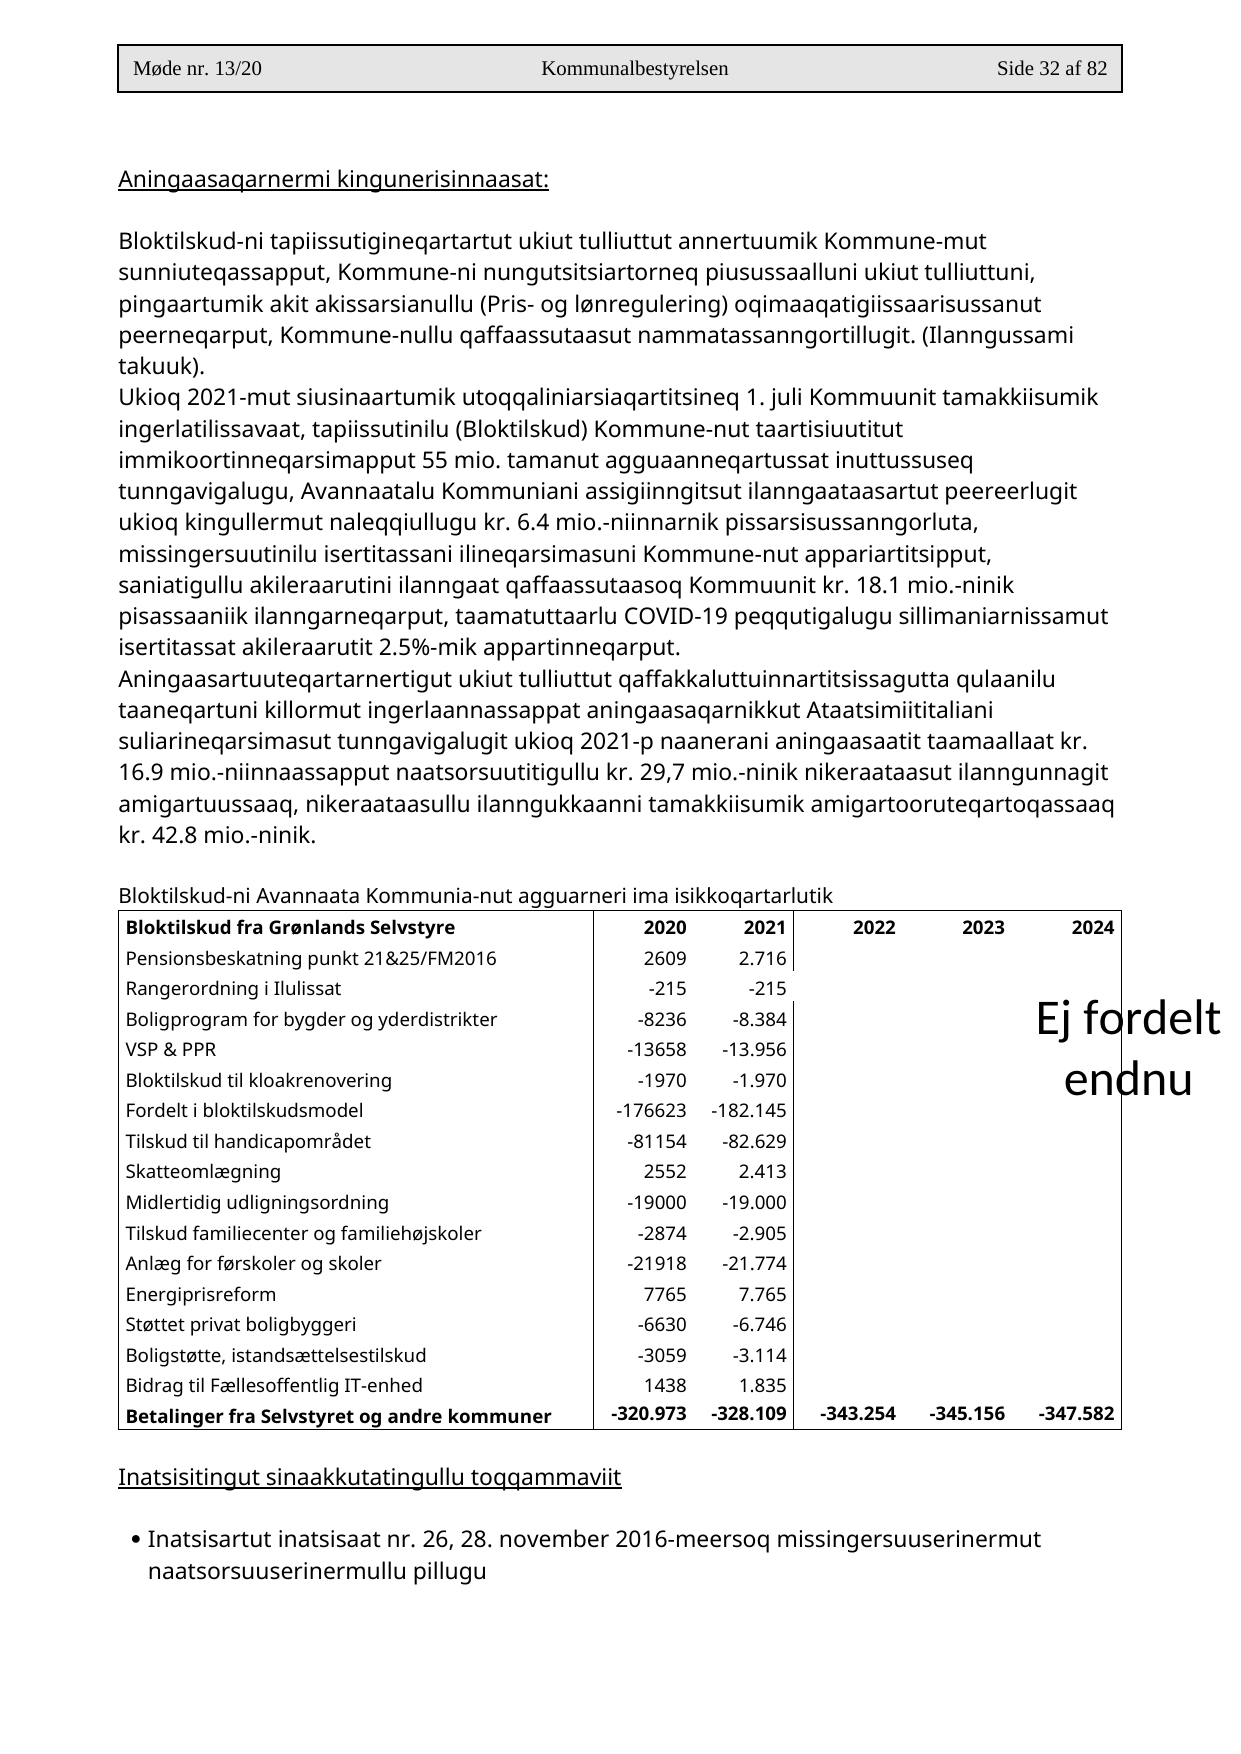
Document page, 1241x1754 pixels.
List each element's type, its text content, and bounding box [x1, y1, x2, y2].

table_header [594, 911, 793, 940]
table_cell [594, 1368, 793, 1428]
text Inatsisitingut sinaakkutatingullu toqqammaviit [118, 1461, 1122, 1492]
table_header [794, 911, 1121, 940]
text Aningaasartuuteqartarnertigut ukiut tulliuttut qaffakkaluttuinnartitsissagutta qulaanilu taaneqartuni killormut ingerlaannassappat aningaasaqarnikkut Ataatsimiititaliani suliarineqarsimasut tunngavigalugit ukioq 2021-p naanerani aningaasaatit taamaallaat kr. 16.9 mio.-niinnaassapput naatsorsuutitigullu kr. 29,7 mio.-ninik nikeraataasut ilanngunnagit amigartuussaaq, nikeraataasullu ilanngukkaanni tamakkiisumik amigartooruteqartoqassaaq kr. 42.8 mio.-ninik. [118, 662, 1122, 850]
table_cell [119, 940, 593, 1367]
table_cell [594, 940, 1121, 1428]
text Bloktilskud-ni tapiissutigineqartartut ukiut tulliuttut annertuumik Kommune-mut sunniuteqassapput, Kommune-ni nungutsitsiartorneq piusussaalluni ukiut tulliuttuni, pingaartumik akit akissarsianullu (Pris- og lønregulering) oqimaaqatigiissaarisussanut peerneqarput, Kommune-nullu qaffaassutaasut nammatassanngortillugit. (Ilanngussami takuuk). [118, 225, 1122, 381]
text Ukioq 2021-mut siusinaartumik utoqqaliniarsiaqartitsineq 1. juli Kommuunit tamakkiisumik ingerlatilissavaat, tapiissutinilu (Bloktilskud) Kommune-nut taartisiuutitut immikoortinneqarsimapput 55 mio. tamanut agguaanneqartussat inuttussuseq tunngavigalugu, Avannaatalu Kommuniani assigiinngitsut ilanngaataasartut peereerlugit ukioq kingullermut naleqqiullugu kr. 6.4 mio.-niinnarnik pissarsisussanngorluta, missingersuutinilu isertitassani ilineqarsimasuni Kommune-nut appariartitsipput, saniatigullu akileraarutini ilanngaat qaffaassutaasoq Kommuunit kr. 18.1 mio.-ninik pisassaaniik ilanngarneqarput, taamatuttaarlu COVID-19 peqqutigalugu sillimaniarnissamut isertitassat akileraarutit 2.5%-mik appartinneqarput. [118, 381, 1122, 662]
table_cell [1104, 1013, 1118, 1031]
text Bloktilskud-ni Avannaata Kommunia-nut agguarneri ima isikkoqartarlutik [118, 881, 1122, 910]
list Inatsisartut inatsisaat nr. 26, 28. november 2016-meersoq missingersuuserinermut naatsorsuuserinermullu pillugu [132, 1523, 1122, 1586]
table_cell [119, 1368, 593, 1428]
text Aningaasaqarnermi kingunerisinnaasat: [118, 162, 1122, 194]
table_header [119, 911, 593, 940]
